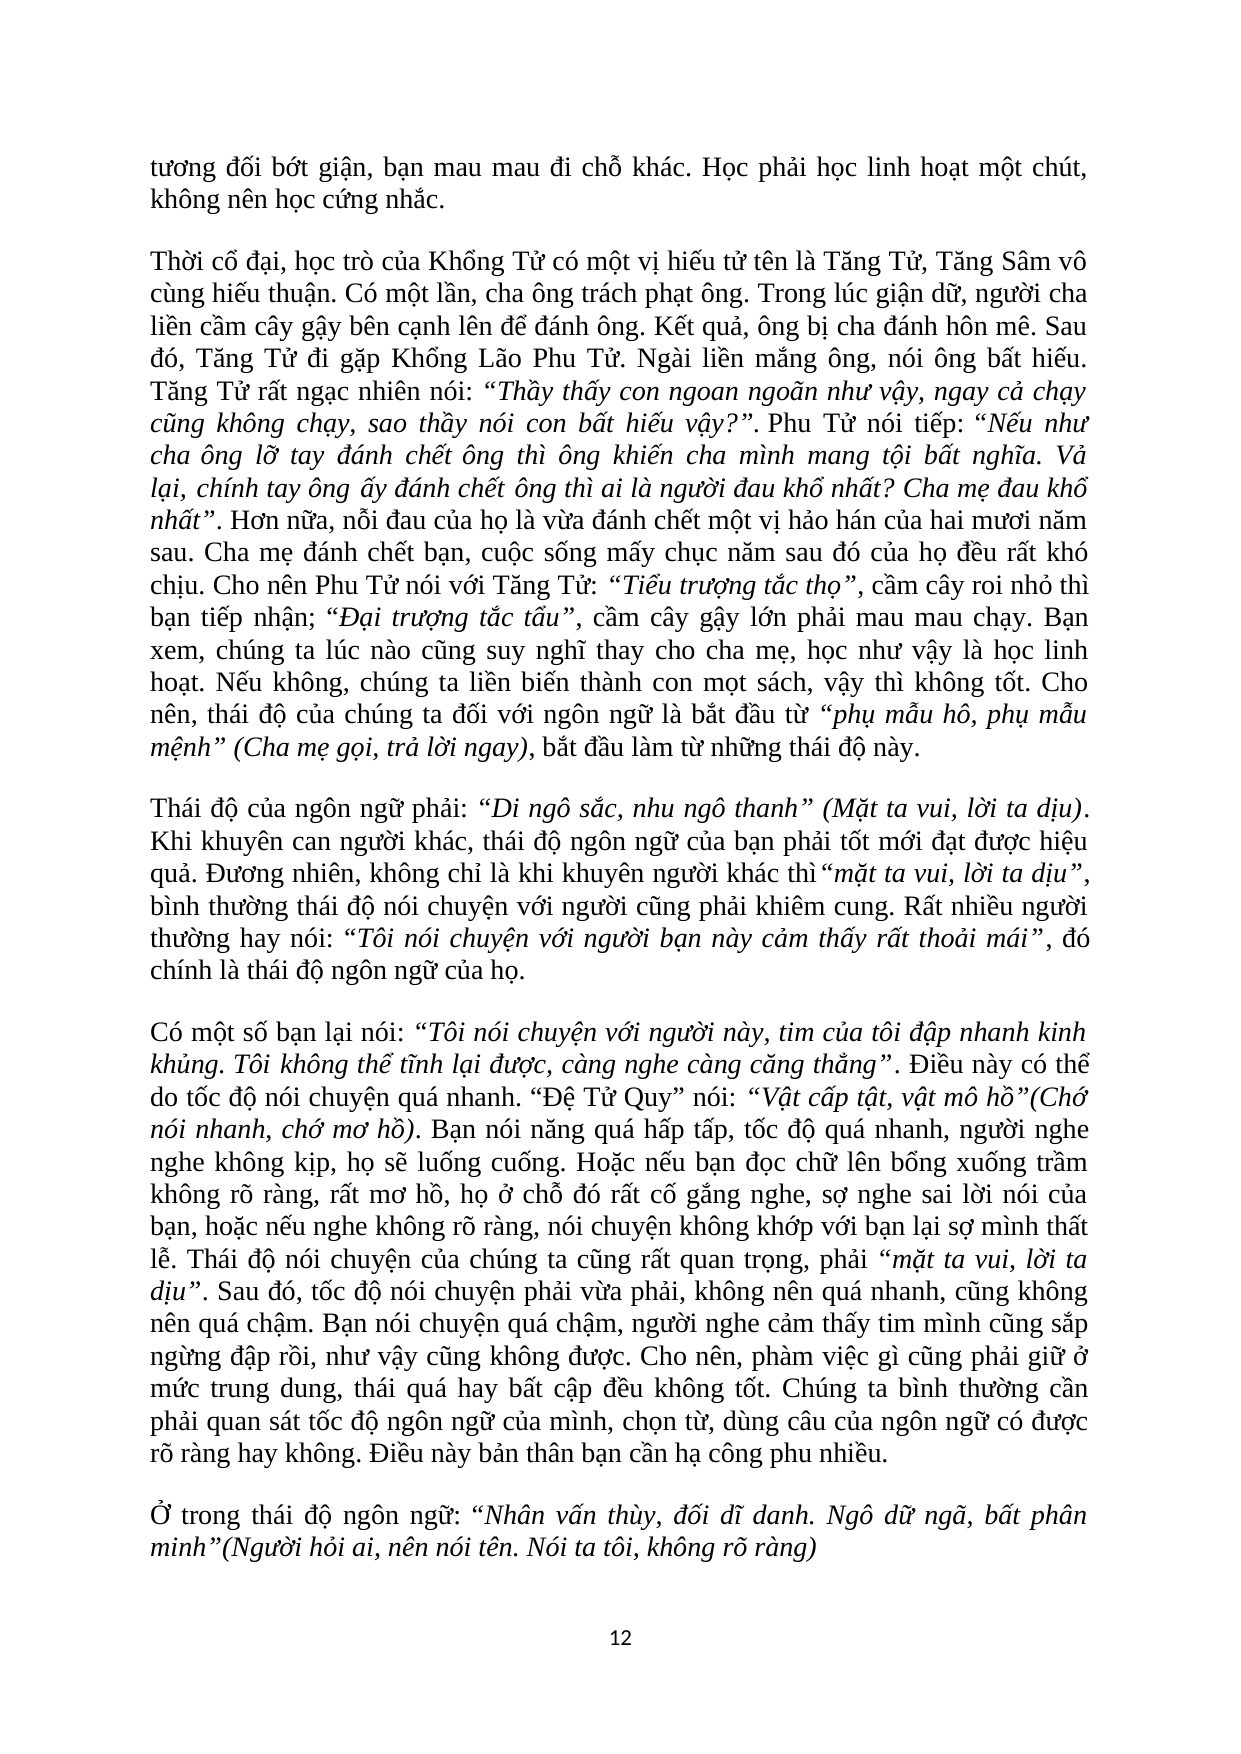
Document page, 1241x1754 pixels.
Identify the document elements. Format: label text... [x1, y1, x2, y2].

text Ở trong thái độ ngôn ngữ: “Nhân vấn thùy, đối dĩ danh. Ngô dữ ngã, bất phân minh”(Người hỏi ai, nên nói tên. Nói ta tôi, không rõ ràng) [150, 1498, 1090, 1562]
text Thái độ của ngôn ngữ phải: “Di ngô sắc, nhu ngô thanh” (Mặt ta vui, lời ta dịu). Khi khuyên can người khác, thái độ ngôn ngữ của bạn phải tốt mới đạt được hiệu quả. Đương nhiên, không chỉ là khi khuyên người khác thì“mặt ta vui, lời ta dịu”, bình thường thái độ nói chuyện với người cũng phải khiêm cung. Rất nhiều người thường hay nói: “Tôi nói chuyện với người bạn này cảm thấy rất thoải mái”, đó chính là thái độ ngôn ngữ của họ. [150, 791, 1090, 986]
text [150, 150, 1090, 215]
text Thời cổ đại, học trò của Khổng Tử có một vị hiếu tử tên là Tăng Tử, Tăng Sâm vô cùng hiếu thuận. Có một lần, cha ông trách phạt ông. Trong lúc giận dữ, người cha liền cầm cây gậy bên cạnh lên để đánh ông. Kết quả, ông bị cha đánh hôn mê. Sau đó, Tăng Tử đi gặp Khổng Lão Phu Tử. Ngài liền mắng ông, nói ông bất hiếu. Tăng Tử rất ngạc nhiên nói: “Thầy thấy con ngoan ngoãn như vậy, ngay cả chạy cũng không chạy, sao thầy nói con bất hiếu vậy?”. Phu Tử nói tiếp: “Nếu như cha ông lỡ tay đánh chết ông thì ông khiến cha mình mang tội bất nghĩa. Vả lại, chính tay ông ấy đánh chết ông thì ai là người đau khổ nhất? Cha mẹ đau khổ nhất”. Hơn nữa, nỗi đau của họ là vừa đánh chết một vị hảo hán của hai mươi năm sau. Cha mẹ đánh chết bạn, cuộc sống mấy chục năm sau đó của họ đều rất khó chịu. Cho nên Phu Tử nói với Tăng Tử: “Tiểu trượng tắc thọ”, cầm cây roi nhỏ thì bạn tiếp nhận; “Đại trượng tắc tẩu”, cầm cây gậy lớn phải mau mau chạy. Bạn xem, chúng ta lúc nào cũng suy nghĩ thay cho cha mẹ, học như vậy là học linh hoạt. Nếu không, chúng ta liền biến thành con mọt sách, vậy thì không tốt. Cho nên, thái độ của chúng ta đối với ngôn ngữ là bắt đầu từ “phụ mẫu hô, phụ mẫu mệnh” (Cha mẹ gọi, trả lời ngay), bắt đầu làm từ những thái độ này. [150, 244, 1090, 762]
text Có một số bạn lại nói: “Tôi nói chuyện với người này, tim của tôi đập nhanh kinh khủng. Tôi không thể tĩnh lại được, càng nghe càng căng thẳng”. Điều này có thể do tốc độ nói chuyện quá nhanh. “Đệ Tử Quy” nói: “Vật cấp tật, vật mô hồ”(Chớ nói nhanh, chớ mơ hồ). Bạn nói năng quá hấp tấp, tốc độ quá nhanh, người nghe nghe không kịp, họ sẽ luống cuống. Hoặc nếu bạn đọc chữ lên bổng xuống trầm không rõ ràng, rất mơ hồ, họ ở chỗ đó rất cố gắng nghe, sợ nghe sai lời nói của bạn, hoặc nếu nghe không rõ ràng, nói chuyện không khớp với bạn lại sợ mình thất lễ. Thái độ nói chuyện của chúng ta cũng rất quan trọng, phải “mặt ta vui, lời ta dịu”. Sau đó, tốc độ nói chuyện phải vừa phải, không nên quá nhanh, cũng không nên quá chậm. Bạn nói chuyện quá chậm, người nghe cảm thấy tim mình cũng sắp ngừng đập rồi, như vậy cũng không được. Cho nên, phàm việc gì cũng phải giữ ở mức trung dung, thái quá hay bất cập đều không tốt. Chúng ta bình thường cần phải quan sát tốc độ ngôn ngữ của mình, chọn từ, dùng câu của ngôn ngữ có được rõ ràng hay không. Điều này bản thân bạn cần hạ công phu nhiều. [150, 1015, 1090, 1468]
